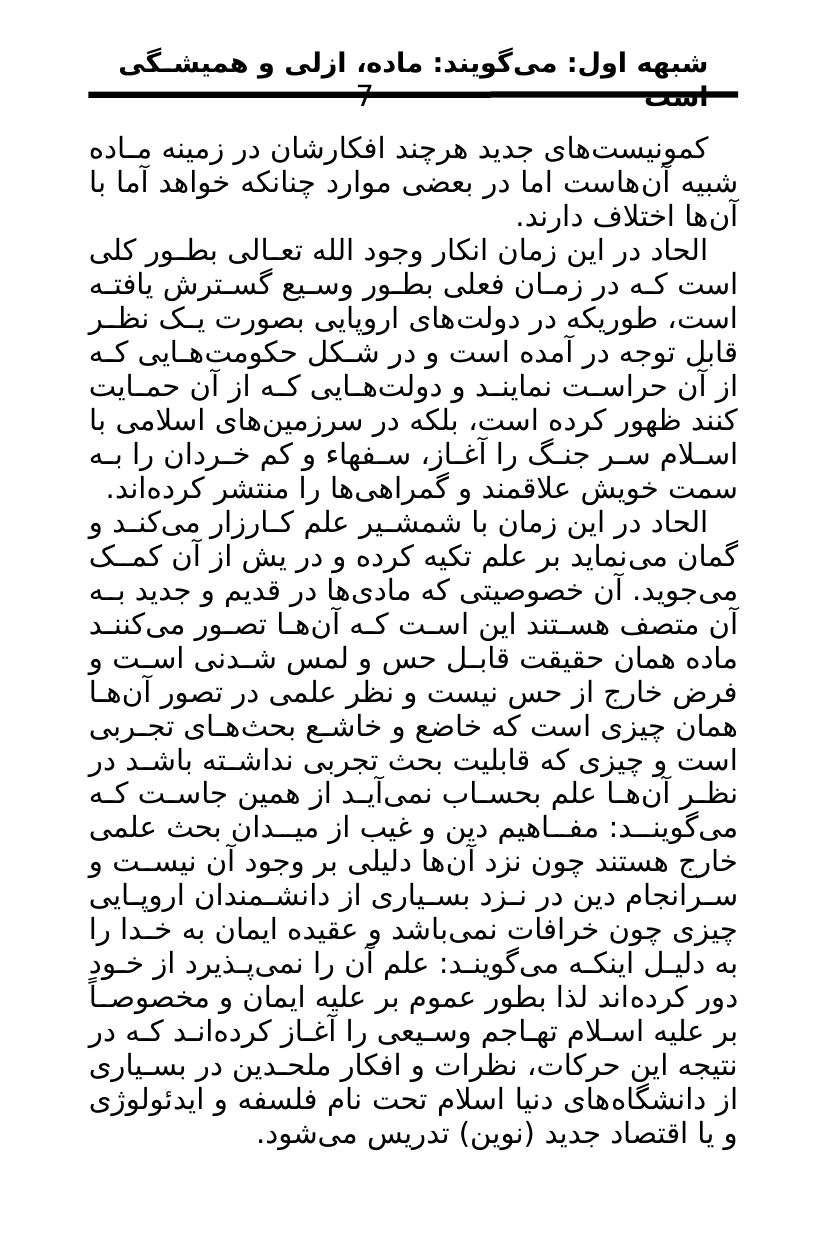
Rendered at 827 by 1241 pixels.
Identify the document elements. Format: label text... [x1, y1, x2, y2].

text الحاد در این زمان انکار وجود الله تعالی بطور کلی است که در زمان فعلی بطور وسیع گسترش یافته است، طوریکه در دولت‌های اروپایی بصورت یک نظر قابل توجه در آمده است و در شکل حکومت‌هایی که از آن حراست نمایند و دولت‌هایی که از آن حمایت کنند ظهور کرده است، بلکه در سرزمین‌های اسلامی با اسلام سر جنگ را آغاز، سفهاء و کم خردان را به سمت خویش علاقمند و گمراهی‌ها را منتشر کرده‌اند. [89, 233, 738, 505]
text کمونیست‌های جدید هرچند افکارشان در زمینه ماده شبیه آن‌هاست اما در بعضی موارد چنانکه خواهد آما با آن‌ها اختلاف دارند. [89, 132, 738, 233]
text الحاد در این زمان با شمشیر علم کارزار می‌کند و گمان می‌نماید بر علم تکیه کرده و در یش از آن کمک می‌جوید. آن خصوصیتی که مادی‌ها در قدیم و جدید به آن متصف هستند این است که آن‌ها تصور می‌کنند ماده همان حقیقت قابل حس و لمس شدنی است و فرض خارج از حس نیست و نظر علمی در تصور آن‌ها همان چیزی است که خاضع و خاشع بحث‌های تجربی است و چیزی که قابلیت بحث تجربی نداشته باشد در نظر آن‌ها علم بحساب نمی‌آید از همین جاست که می‌گویند: مفاهیم دین و غیب از میدان بحث علمی خارج هستند چون نزد آن‌ها دلیلی بر وجود آن نیست و سرانجام دین در نزد بسیاری از دانشمندان اروپایی چیزی چون خرافات نمی‌باشد و عقیده ایمان به خدا را به دلیل اینکه می‌گویند: علم آن را نمی‌پذیرد از خود دور کرده‌اند لذا بطور عموم بر علیه ایمان و مخصوصاً بر علیه اسلام تهاجم وسیعی را آغاز کرده‌اند که در نتیجه این حرکات، نظرات و افکار ملحدین در بسیاری از دانشگاه‌های دنیا اسلام تحت نام فلسفه و ایدئولوژی و یا اقتصاد جدید (نوین) تدریس می‌شود. [89, 505, 738, 1150]
